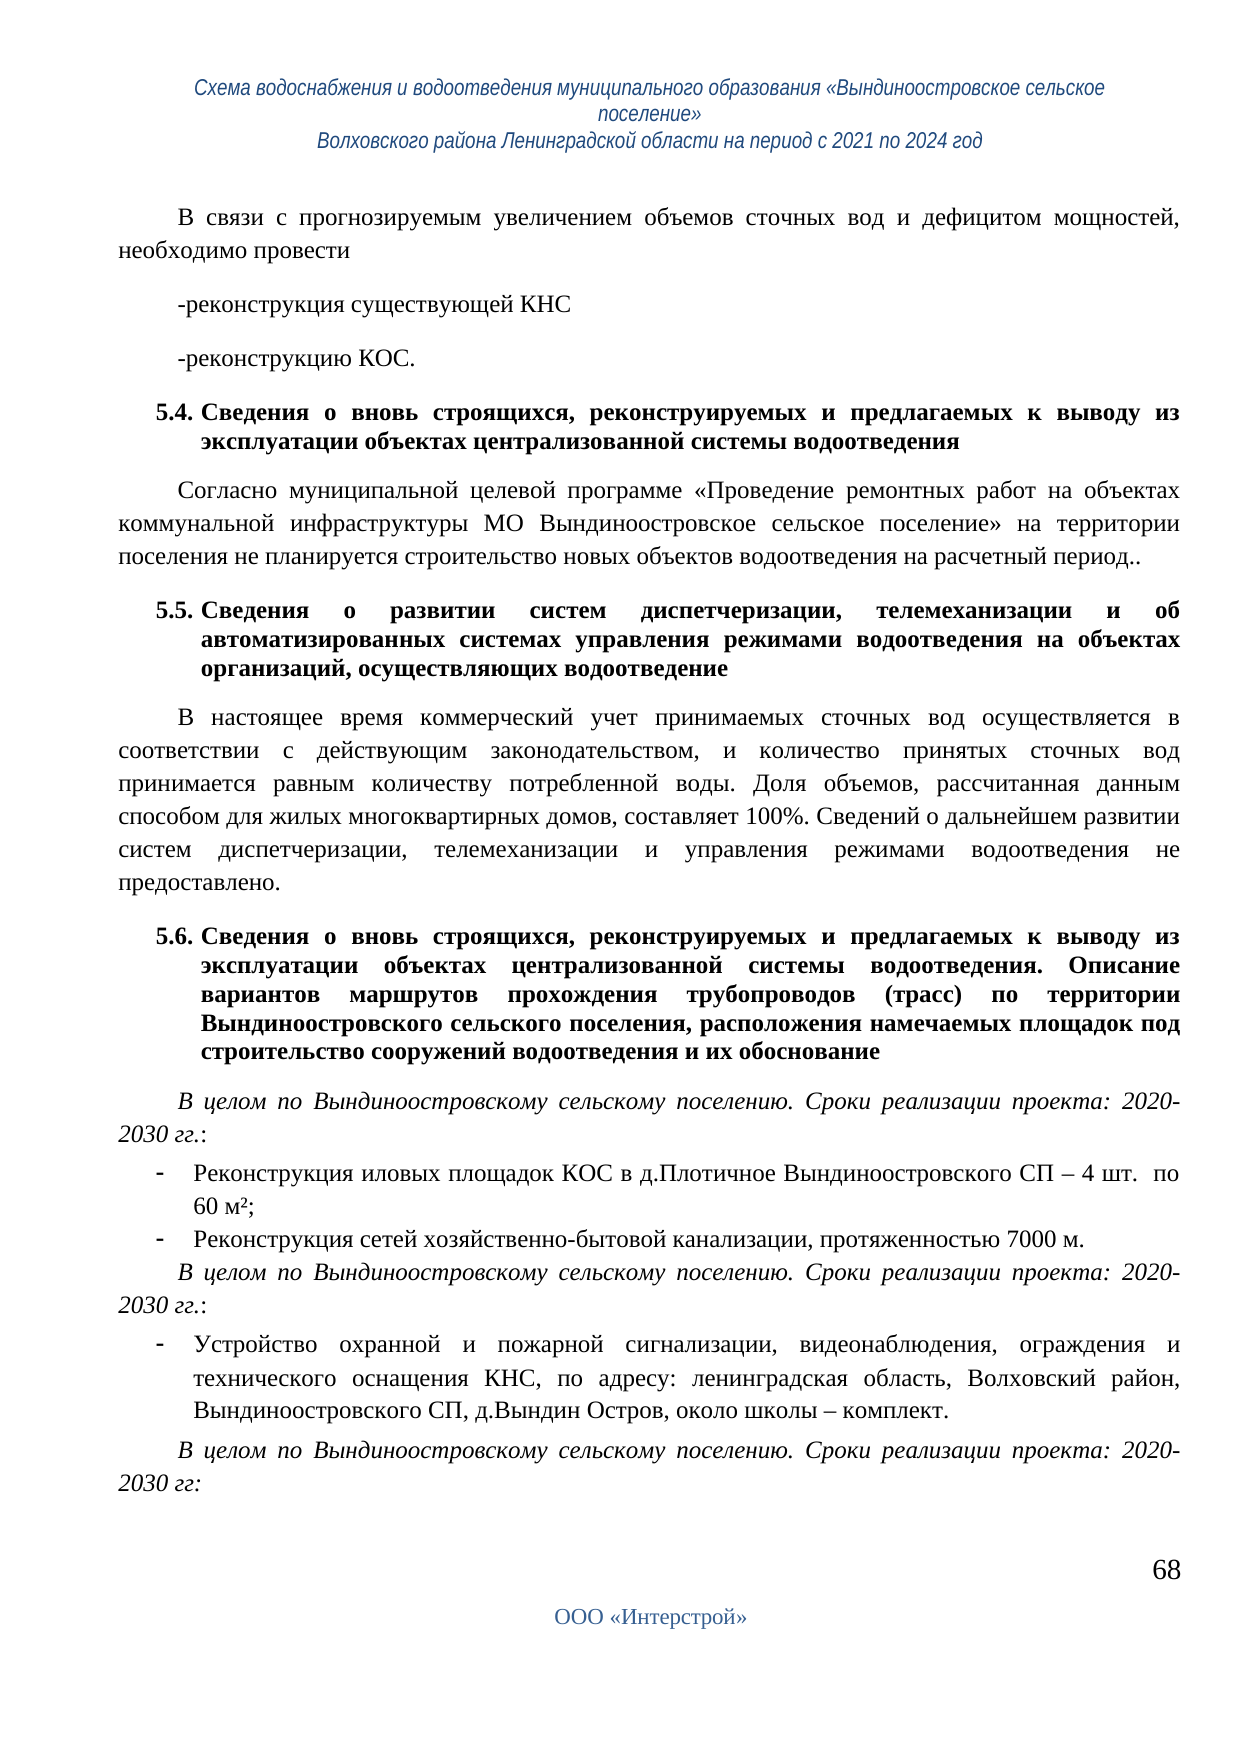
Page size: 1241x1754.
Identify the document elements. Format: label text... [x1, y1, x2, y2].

list Реконструкция сетей хозяйственно-бытовой канализации, протяженностью 7000 м. [156, 1224, 1181, 1253]
list Устройство охранной и пожарной сигнализации, видеонаблюдения, ограждения и технического оснащения КНС, по адресу: ленинградская область, Волховский район, Вындиноостровского СП, д.Вындин Остров, около школы – комплект. [156, 1329, 1181, 1424]
text -реконструкция существующей КНС [118, 289, 1181, 318]
text В настоящее время коммерческий учет принимаемых сточных вод осуществляется в соответствии с действующим законодательством, и количество принятых сточных вод принимается равным количеству потребленной воды. Доля объемов, рассчитанная данным способом для жилых многоквартирных домов, составляет 100%. Сведений о дальнейшем развитии систем диспетчеризации, телемеханизации и управления режимами водоотведения не предоставлено. [118, 702, 1181, 896]
text В связи с прогнозируемым увеличением объемов сточных вод и дефицитом мощностей, необходимо провести [118, 202, 1181, 264]
text В целом по Вындиноостровскому сельскому поселению. Сроки реализации проекта: 2020-2030 гг.: [118, 1257, 1181, 1319]
subtitle Сведения о развитии систем диспетчеризации, телемеханизации и об автоматизированных системах управления режимами водоотведения на объектах организаций, осуществляющих водоотведение [156, 595, 1181, 682]
text -реконструкцию КОС. [118, 343, 1181, 372]
text В целом по Вындиноостровскому сельскому поселению. Сроки реализации проекта: 2020-2030 гг: [118, 1435, 1181, 1497]
subtitle Сведения о вновь строящихся, реконструируемых и предлагаемых к выводу из эксплуатации объектах централизованной системы водоотведения [156, 397, 1181, 454]
text Согласно муниципальной целевой программе «Проведение ремонтных работ на объектах коммунальной инфраструктуры МО Вындиноостровское сельское поселение» на территории поселения не планируется строительство новых объектов водоотведения на расчетный период.. [118, 475, 1181, 570]
list Реконструкция иловых площадок КОС в д.Плотичное Вындиноостровского СП – 4 шт. по 60 м²; [156, 1158, 1181, 1220]
subtitle Сведения о вновь строящихся, реконструируемых и предлагаемых к выводу из эксплуатации объектах централизованной системы водоотведения. Описание вариантов маршрутов прохождения трубопроводов (трасс) по территории Вындиноостровского сельского поселения, расположения намечаемых площадок под строительство сооружений водоотведения и их обоснование [156, 921, 1181, 1065]
text В целом по Вындиноостровскому сельскому поселению. Сроки реализации проекта: 2020-2030 гг.: [118, 1086, 1181, 1148]
